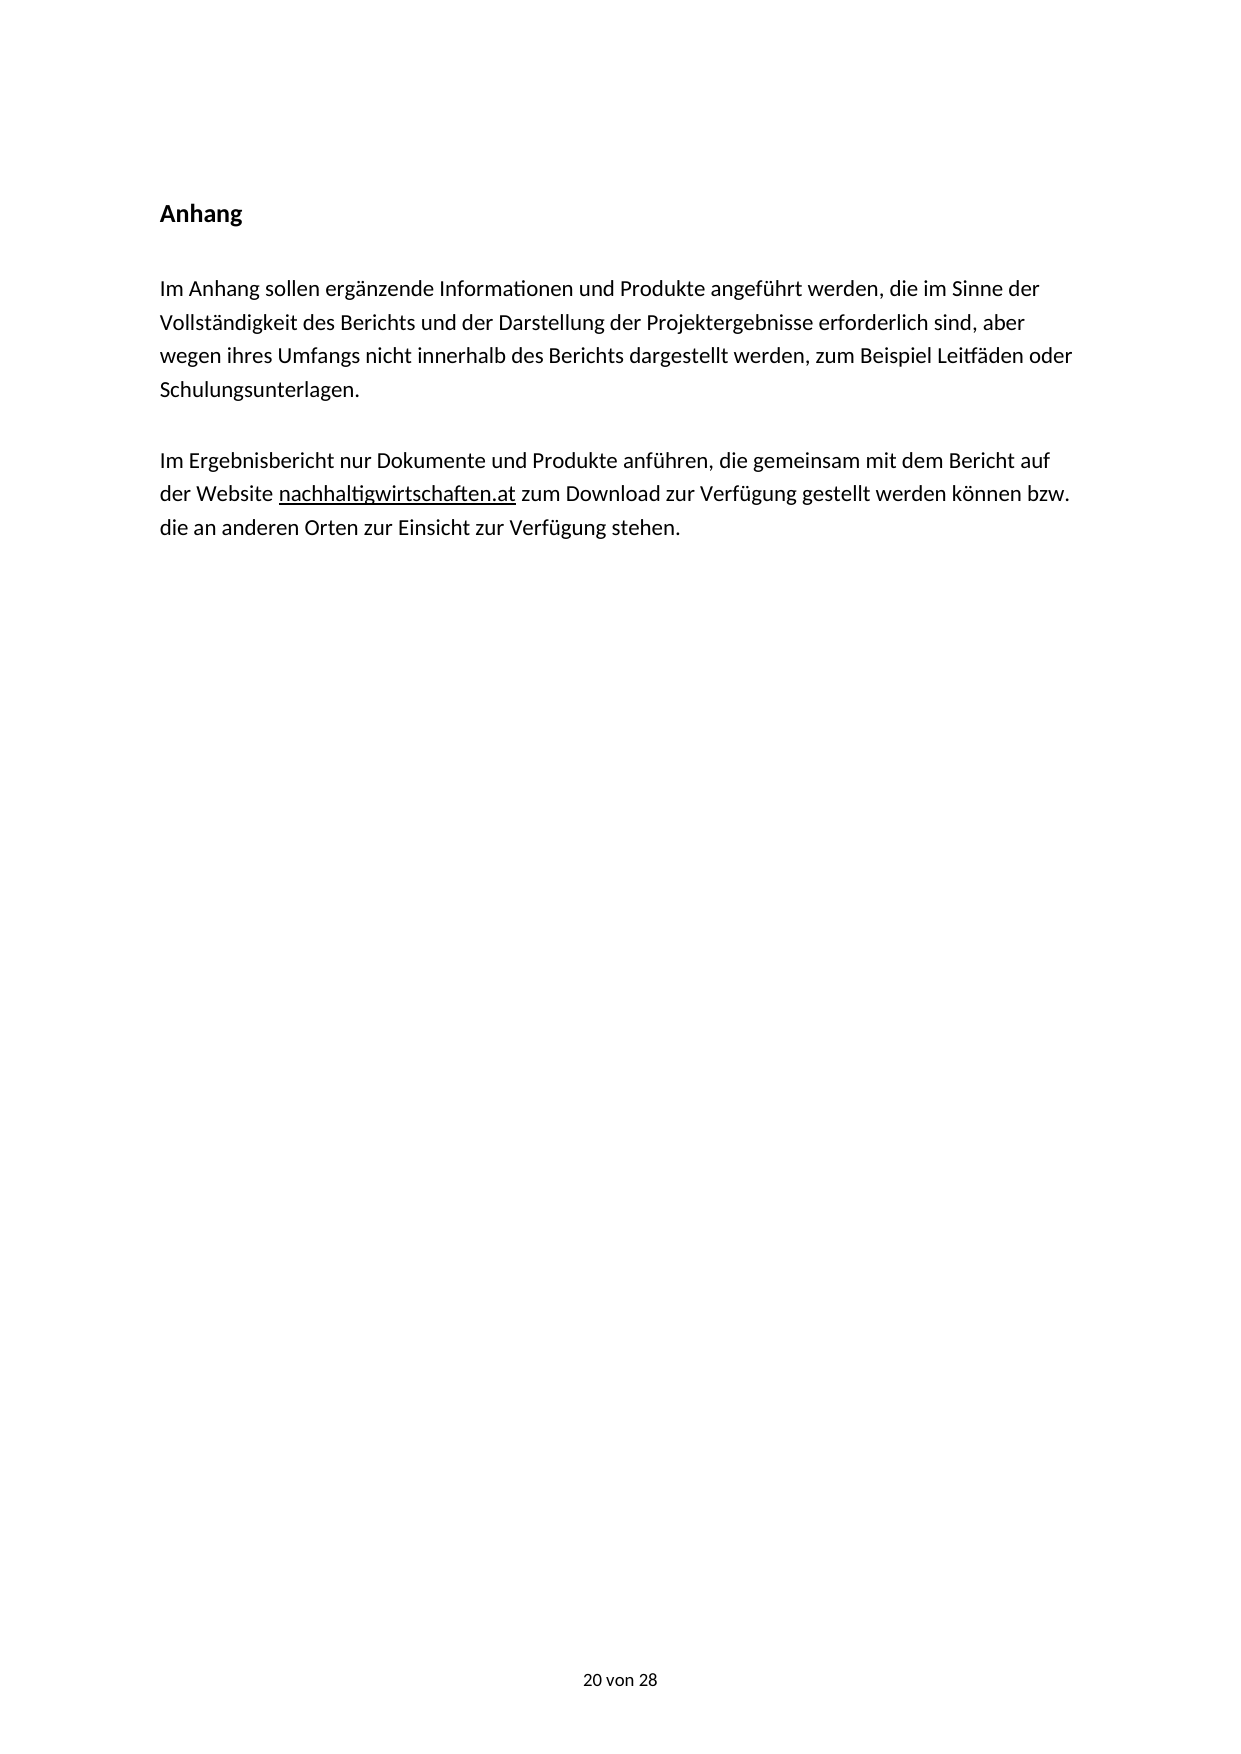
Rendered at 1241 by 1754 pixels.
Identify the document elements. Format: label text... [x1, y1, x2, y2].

text Anhang [159, 197, 1081, 229]
text Im Ergebnisbericht nur Dokumente und Produkte anführen, die gemeinsam mit dem Bericht auf der Website nachhaltigwirtschaften.at zum Download zur Verfügung gestellt werden können bzw. die an anderen Orten zur Einsicht zur Verfügung stehen. [159, 446, 1081, 541]
text Im Anhang sollen ergänzende Informationen und Produkte angeführt werden, die im Sinne der Vollständigkeit des Berichts und der Darstellung der Projektergebnisse erforderlich sind, aber wegen ihres Umfangs nicht innerhalb des Berichts dargestellt werden, zum Beispiel Leitfäden oder Schulungsunterlagen. [159, 274, 1081, 403]
